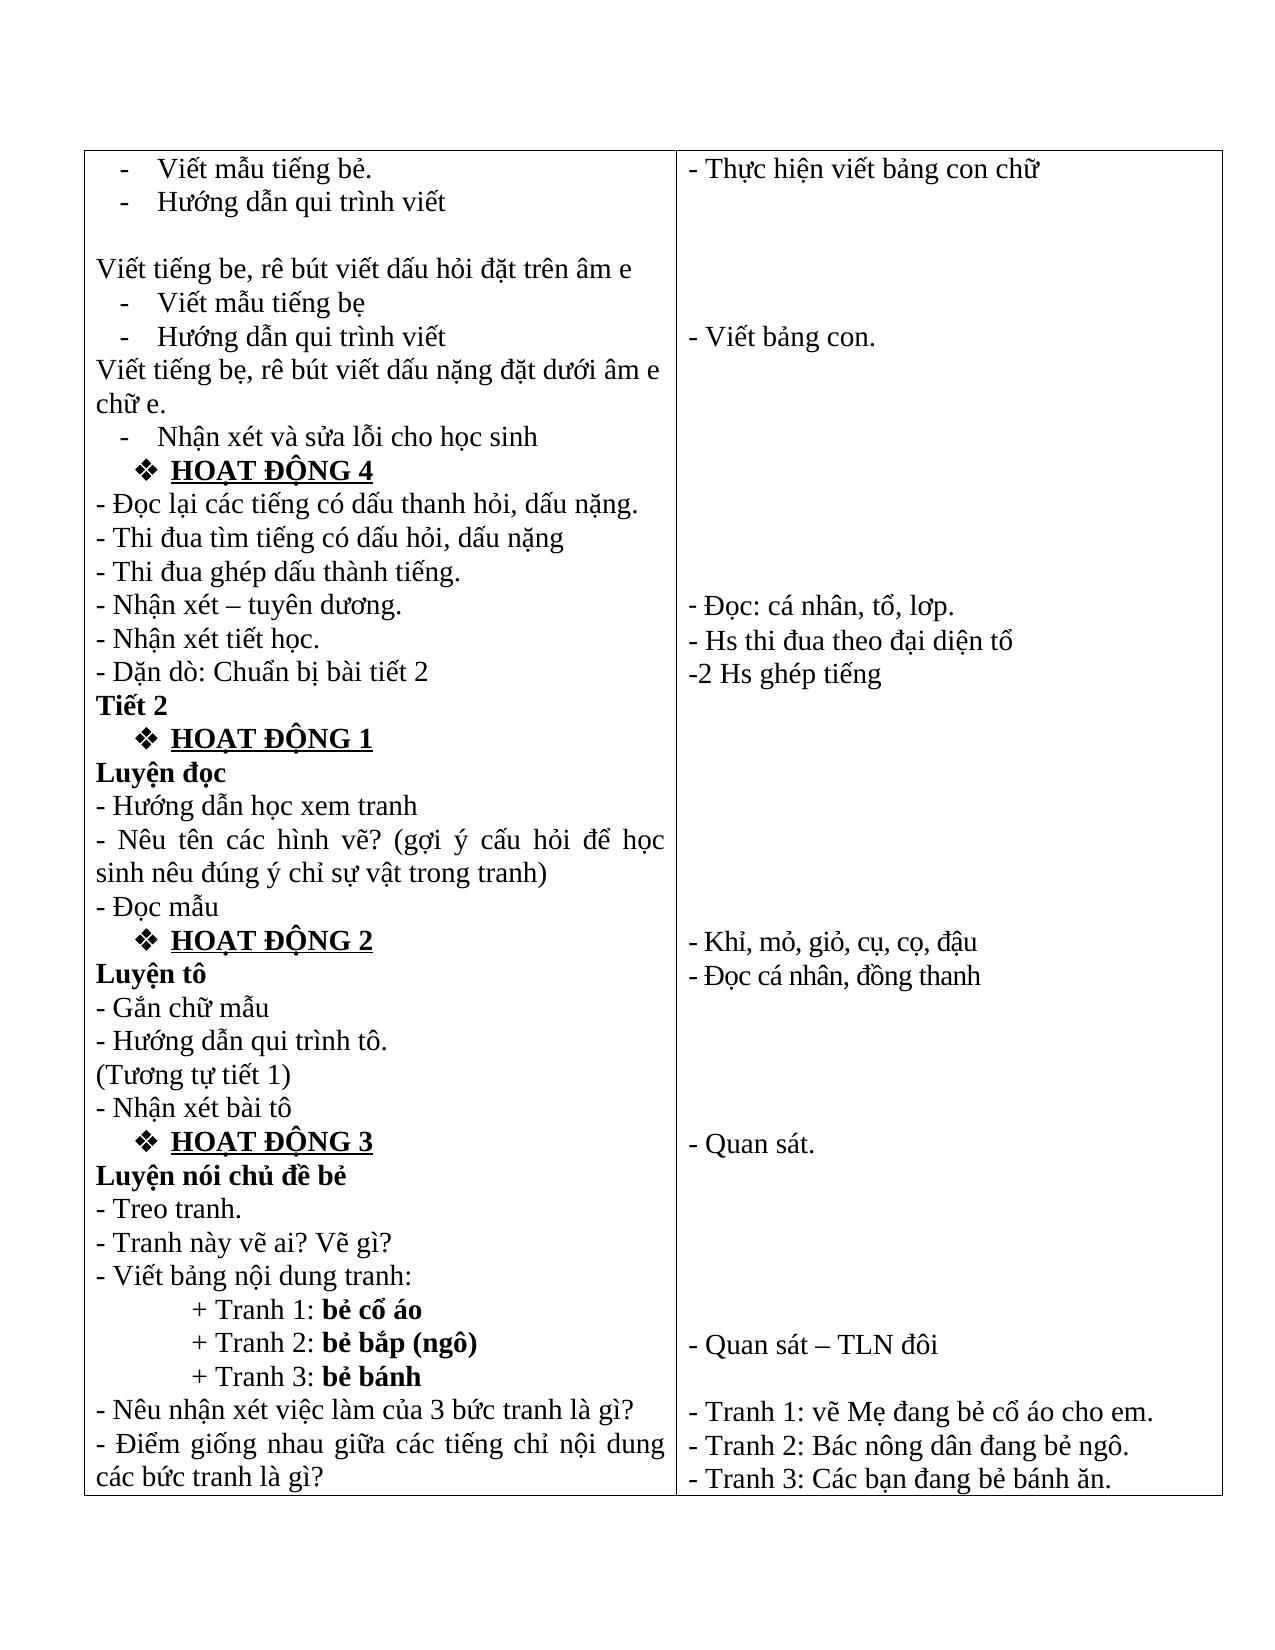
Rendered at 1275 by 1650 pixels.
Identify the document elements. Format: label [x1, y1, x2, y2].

table_cell [677, 151, 1222, 1495]
table_cell [85, 151, 676, 1495]
